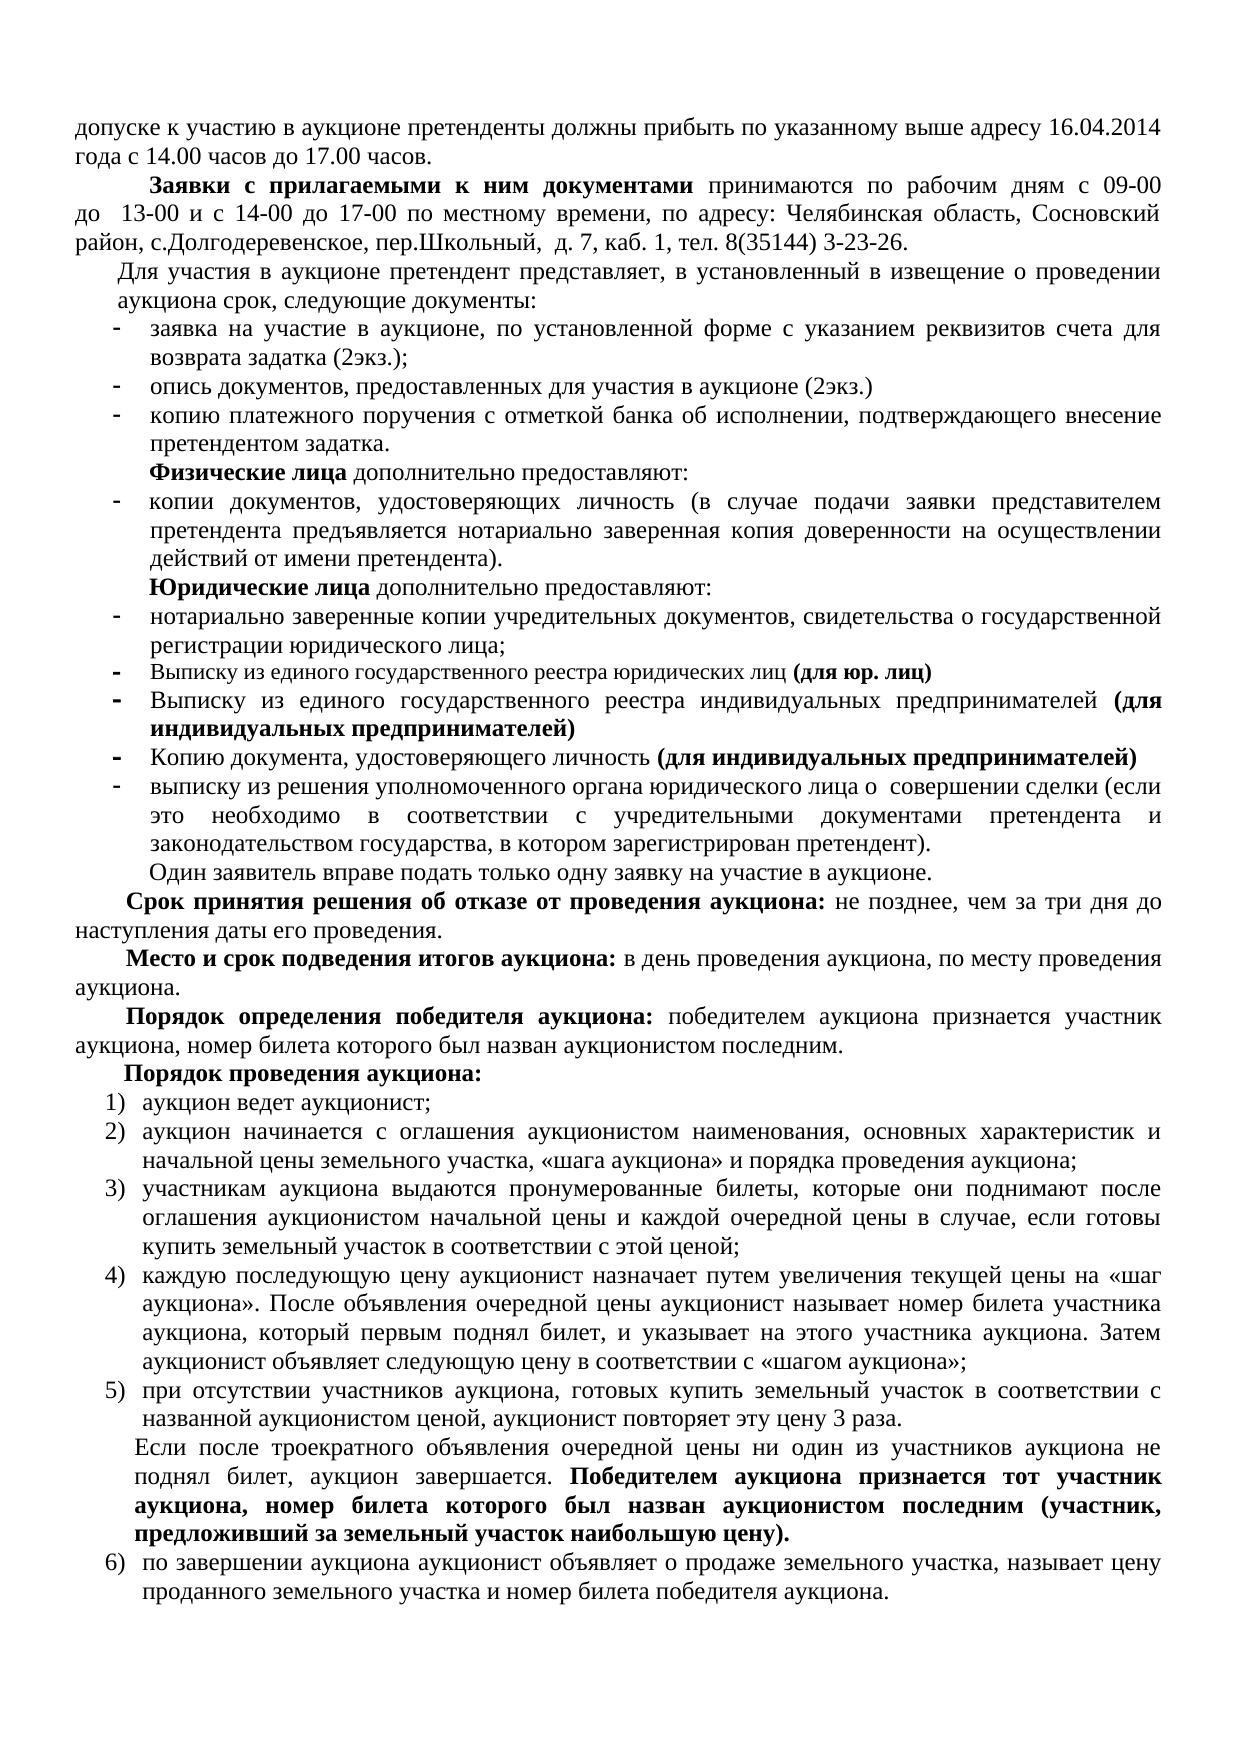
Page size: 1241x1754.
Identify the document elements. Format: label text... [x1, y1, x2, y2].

list аукцион ведет аукционист; [104, 1087, 1162, 1116]
text Один заявитель вправе подать только одну заявку на участие в аукционе. [75, 857, 1162, 886]
list выписку из решения уполномоченного органа юридического лица о совершении сделки (если это необходимо в соответствии с учредительными документами претендента и законодательством государства, в котором зарегистрирован претендент). [112, 771, 1162, 857]
list копию платежного поручения с отметкой банка об исполнении, подтверждающего внесение претендентом задатка. [112, 400, 1162, 457]
list при отсутствии участников аукциона, готовых купить земельный участок в соответствии с названной аукционистом ценой, аукционист повторяет эту цену 3 раза. [104, 1375, 1162, 1432]
list каждую последующую цену аукционист назначает путем увеличения текущей цены на «шаг аукциона». После объявления очередной цены аукционист называет номер билета участника аукциона, который первым поднял билет, и указывает на этого участника аукциона. Затем аукционист объявляет следующую цену в соответствии с «шагом аукциона»; [104, 1260, 1162, 1375]
list по завершении аукциона аукционист объявляет о продаже земельного участка, называет цену проданного земельного участка и номер билета победителя аукциона. [104, 1547, 1162, 1605]
list заявка на участие в аукционе, по установленной форме с указанием реквизитов счета для возврата задатка (2экз.); [112, 313, 1162, 371]
list нотариально заверенные копии учредительных документов, свидетельства о государственной регистрации юридического лица; [112, 601, 1162, 658]
text Срок принятия решения об отказе от проведения аукциона: не позднее, чем за три дня до наступления даты его проведения. [75, 886, 1162, 943]
text Физические лица дополнительно предоставляют: [75, 457, 1162, 486]
list копии документов, удостоверяющих личность (в случае подачи заявки представителем претендента предъявляется нотариально заверенная копия доверенности на осуществлении действий от имени претендента). [112, 486, 1162, 572]
list Копию документа, удостоверяющего личность (для индивидуальных предпринимателей) [112, 742, 1162, 771]
text Для участия в аукционе претендент представляет, в установленный в извещение о проведении аукциона срок, следующие документы: [117, 256, 1162, 313]
list участникам аукциона выдаются пронумерованные билеты, которые они поднимают после оглашения аукционистом начальной цены и каждой очередной цены в случае, если готовы купить земельный участок в соответствии с этой ценой; [104, 1173, 1162, 1260]
text Порядок определения победителя аукциона: победителем аукциона признается участник аукциона, номер билета которого был назван аукционистом последним. [75, 1001, 1162, 1058]
text Порядок проведения аукциона: [117, 1058, 1162, 1087]
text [75, 112, 1162, 170]
text Место и срок подведения итогов аукциона: в день проведения аукциона, по месту проведения аукциона. [75, 943, 1162, 1001]
text Заявки с прилагаемыми к ним документами принимаются по рабочим дням с 09-00 до 13-00 и с 14-00 до 17-00 по местному времени, по адресу: Челябинская область, Сосновский район, с.Долгодеревенское, пер.Школьный, д. 7, каб. 1, тел. 8(35144) 3-23-26. [75, 170, 1162, 256]
list аукцион начинается с оглашения аукционистом наименования, основных характеристик и начальной цены земельного участка, «шага аукциона» и порядка проведения аукциона; [104, 1116, 1162, 1173]
list опись документов, предоставленных для участия в аукционе (2экз.) [112, 371, 1162, 400]
text Если после троекратного объявления очередной цены ни один из участников аукциона не поднял билет, аукцион завершается. Победителем аукциона признается тот участник аукциона, номер билета которого был назван аукционистом последним (участник, предложивший за земельный участок наибольшую цену). [134, 1432, 1162, 1547]
list Выписку из единого государственного реестра индивидуальных предпринимателей (для индивидуальных предпринимателей) [112, 685, 1162, 742]
list Выписку из единого государственного реестра юридических лиц (для юр. лиц) [112, 658, 1162, 685]
text Юридические лица дополнительно предоставляют: [75, 572, 1162, 601]
